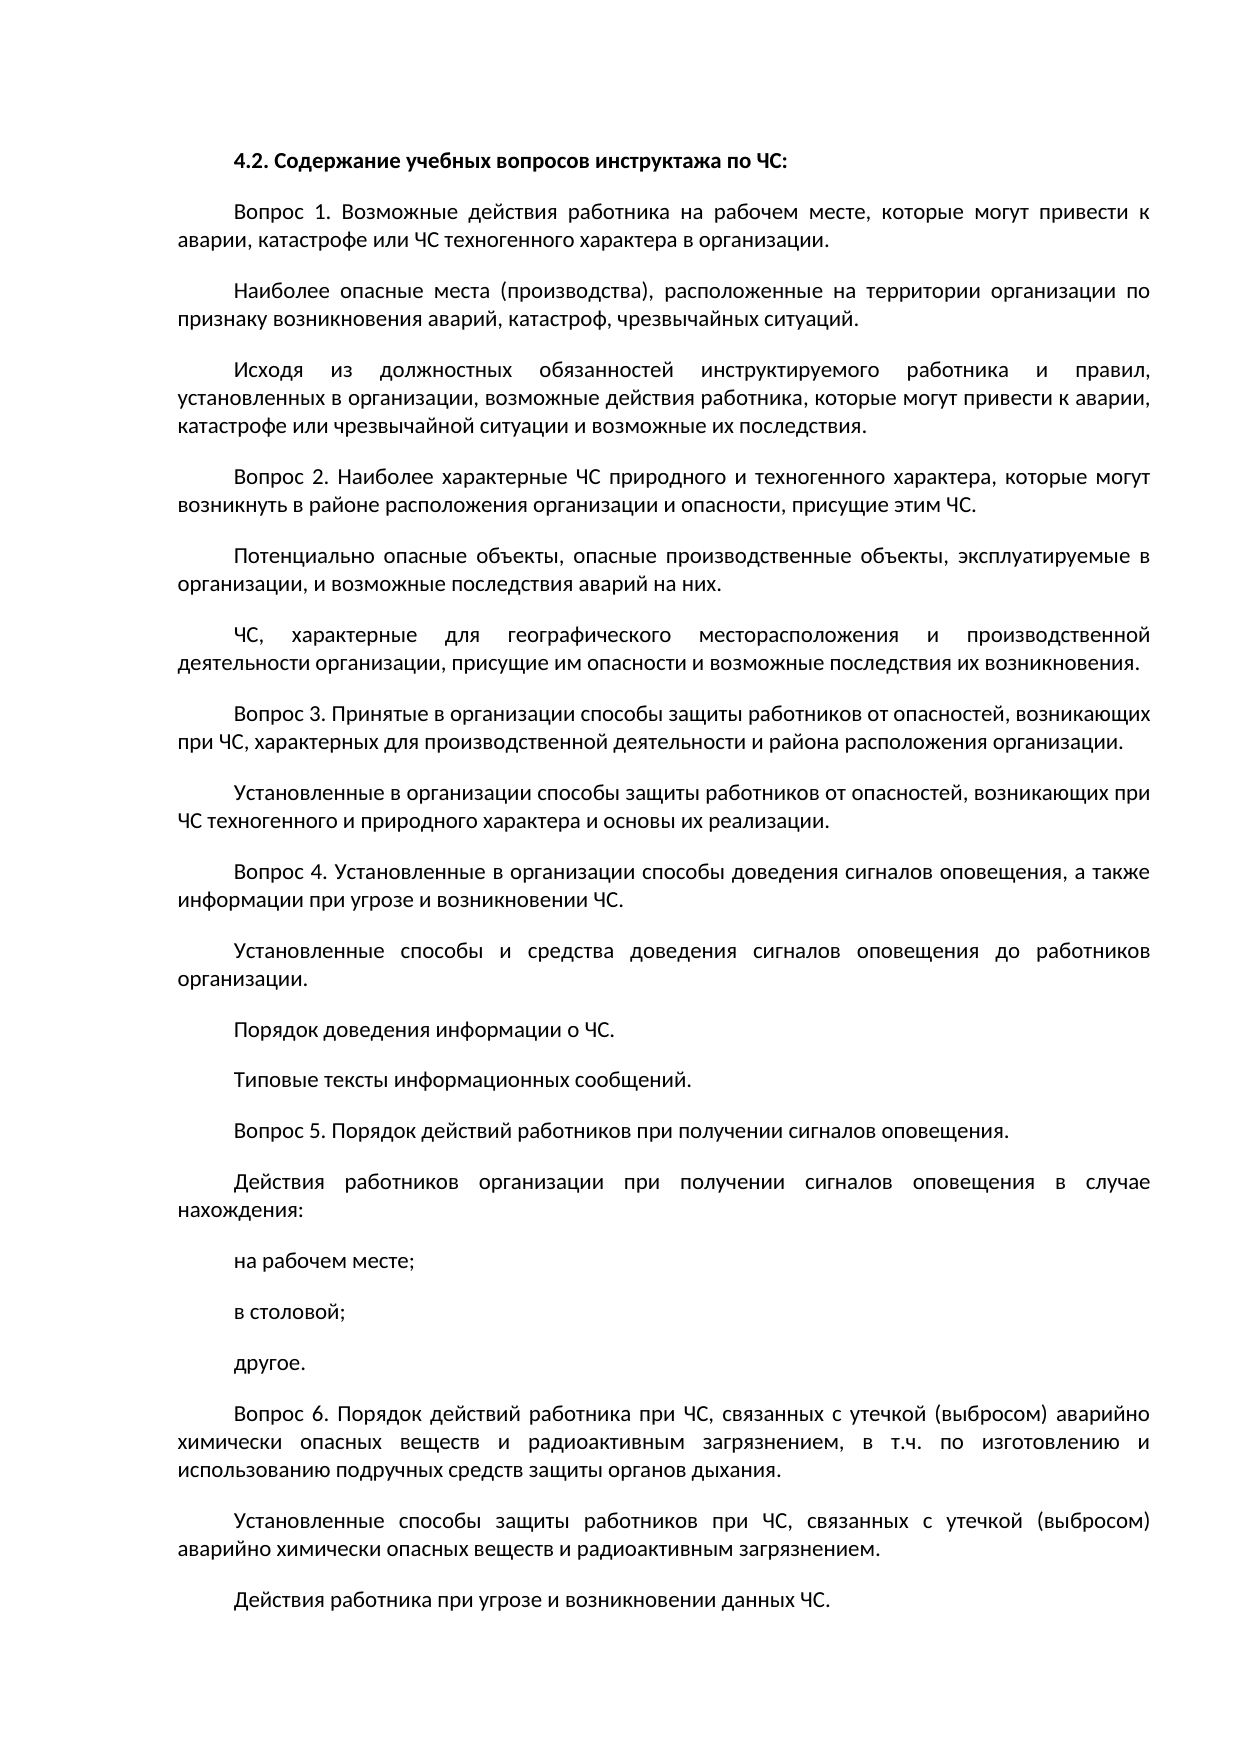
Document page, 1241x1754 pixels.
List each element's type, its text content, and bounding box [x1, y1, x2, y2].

text Потенциально опасные объекты, опасные производственные объекты, эксплуатируемые в организации, и возможные последствия аварий на них. [177, 541, 1152, 597]
text Порядок доведения информации о ЧС. [177, 1015, 1152, 1043]
text Действия работника при угрозе и возникновении данных ЧС. [177, 1585, 1152, 1613]
text Типовые тексты информационных сообщений. [177, 1066, 1152, 1094]
text Наиболее опасные места (производства), расположенные на территории организации по признаку возникновения аварий, катастроф, чрезвычайных ситуаций. [177, 276, 1152, 332]
text Вопрос 6. Порядок действий работника при ЧС, связанных с утечкой (выбросом) аварийно химически опасных веществ и радиоактивным загрязнением, в т.ч. по изготовлению и использованию подручных средств защиты органов дыхания. [177, 1399, 1152, 1483]
title 4.2. Содержание учебных вопросов инструктажа по ЧС: [177, 146, 1152, 174]
text Установленные в организации способы защиты работников от опасностей, возникающих при ЧС техногенного и природного характера и основы их реализации. [177, 778, 1152, 834]
text Установленные способы защиты работников при ЧС, связанных с утечкой (выбросом) аварийно химически опасных веществ и радиоактивным загрязнением. [177, 1506, 1152, 1562]
text Вопрос 5. Порядок действий работников при получении сигналов оповещения. [177, 1117, 1152, 1144]
text ЧС, характерные для географического месторасположения и производственной деятельности организации, присущие им опасности и возможные последствия их возникновения. [177, 620, 1152, 676]
text другое. [177, 1348, 1152, 1376]
text Вопрос 1. Возможные действия работника на рабочем месте, которые могут привести к аварии, катастрофе или ЧС техногенного характера в организации. [177, 197, 1152, 253]
text Действия работников организации при получении сигналов оповещения в случае нахождения: [177, 1167, 1152, 1223]
text Установленные способы и средства доведения сигналов оповещения до работников организации. [177, 936, 1152, 992]
text Вопрос 2. Наиболее характерные ЧС природного и техногенного характера, которые могут возникнуть в районе расположения организации и опасности, присущие этим ЧС. [177, 462, 1152, 518]
text на рабочем месте; [177, 1246, 1152, 1274]
text Вопрос 3. Принятые в организации способы защиты работников от опасностей, возникающих при ЧС, характерных для производственной деятельности и района расположения организации. [177, 699, 1152, 755]
text Исходя из должностных обязанностей инструктируемого работника и правил, установленных в организации, возможные действия работника, которые могут привести к аварии, катастрофе или чрезвычайной ситуации и возможные их последствия. [177, 355, 1152, 439]
text Вопрос 4. Установленные в организации способы доведения сигналов оповещения, а также информации при угрозе и возникновении ЧС. [177, 857, 1152, 913]
text в столовой; [177, 1297, 1152, 1325]
